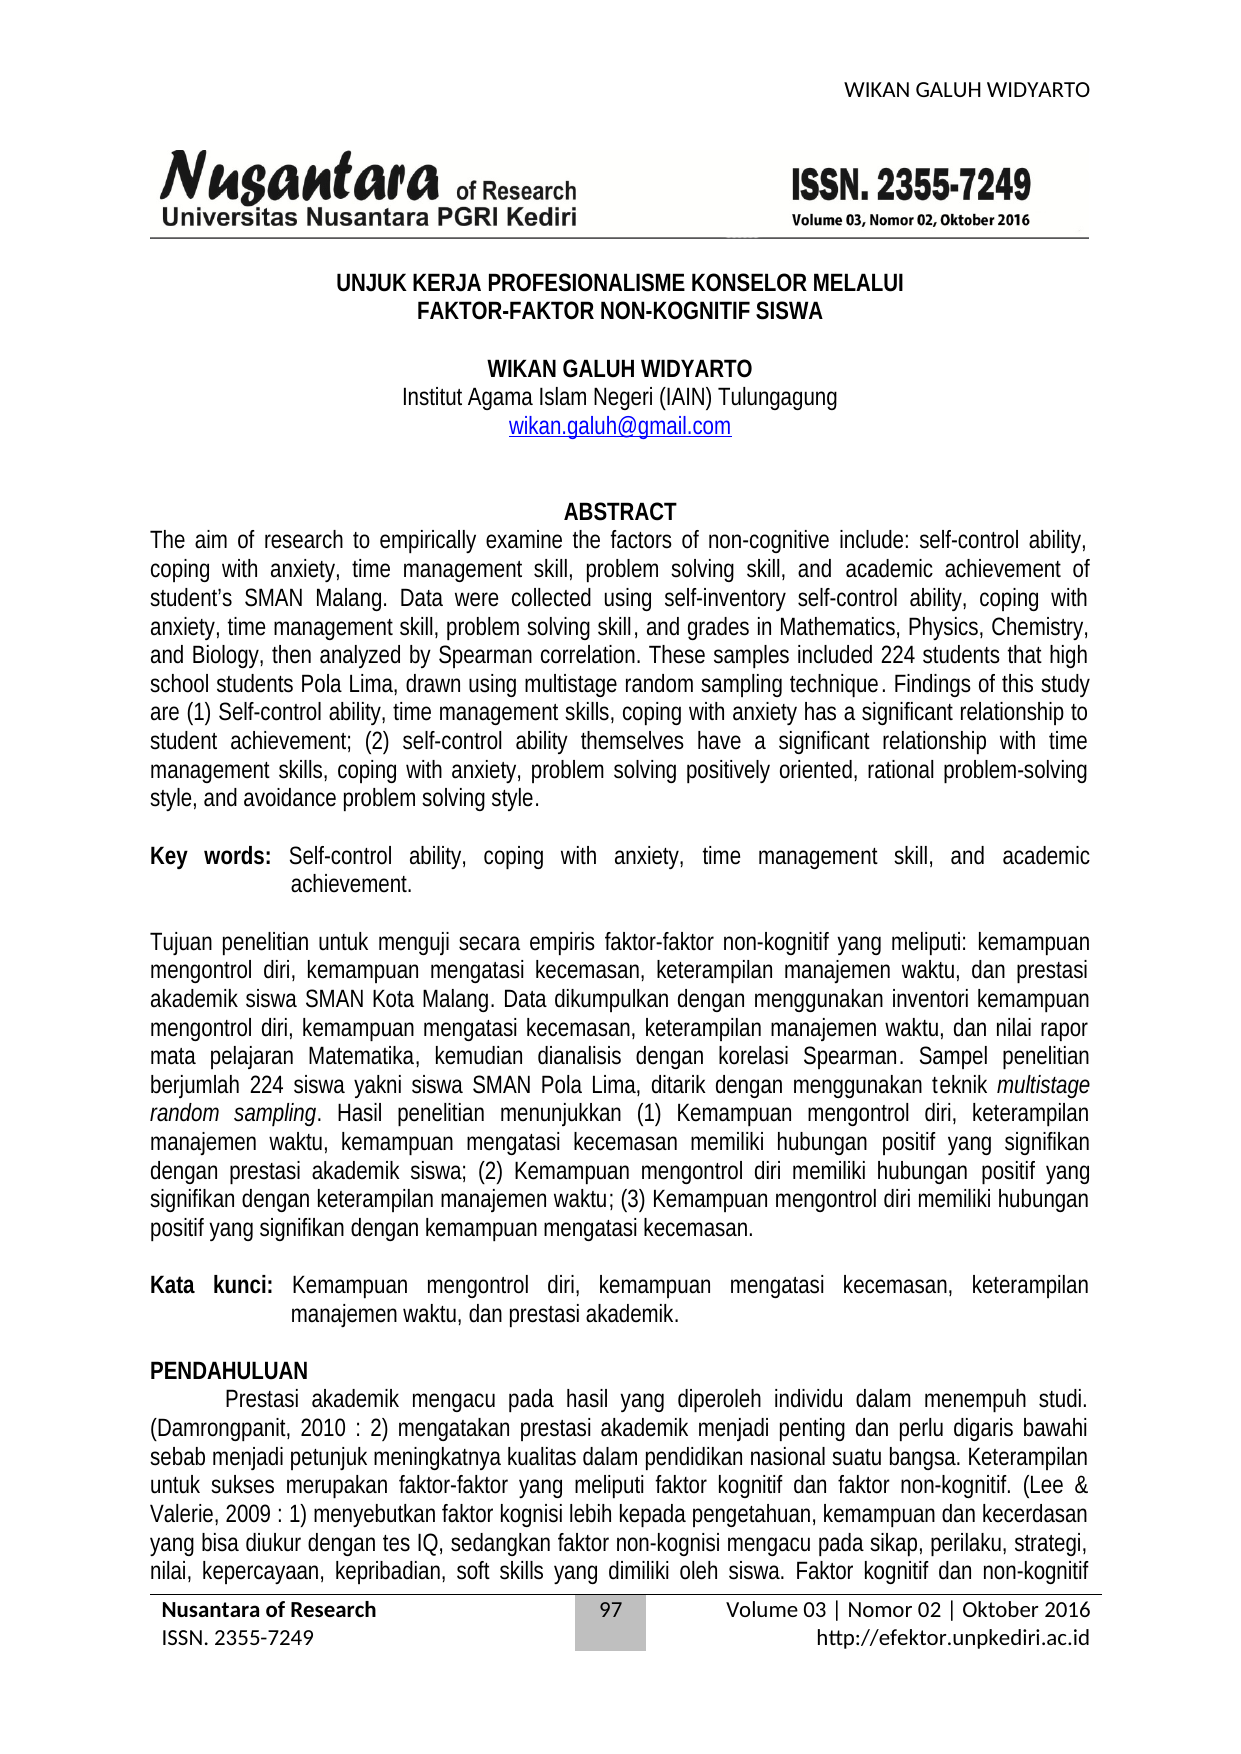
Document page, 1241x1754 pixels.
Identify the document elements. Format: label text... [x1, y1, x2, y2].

text Kata kunci: Kemampuan mengontrol diri, kemampuan mengatasi kecemasan, keterampilan manajemen waktu, dan prestasi akademik. [150, 1270, 1090, 1328]
text Key words: Self-control ability, coping with anxiety, time management skill, and academic achievement. [150, 841, 1090, 898]
text UNJUK KERJA PROFESIONALISME KONSELOR MELALUI [150, 268, 1090, 296]
text PENDAHULUAN [150, 1356, 1090, 1384]
text ABSTRACT [150, 497, 1090, 526]
text Institut Agama Islam Negeri (IAIN) Tulungagung [150, 382, 1090, 411]
text The aim of research to empirically examine the factors of non-cognitive include: self-control ability, coping with anxiety, time management skill, problem solving skill, and academic achievement of student’s SMAN Malang. Data were collected using self-inventory self-control ability, coping with anxiety, time management skill, problem solving skill, and grades in Mathematics, Physics, Chemistry, and Biology, then analyzed by Spearman correlation. These samples included 224 students that high school students Pola Lima, drawn using multistage random sampling technique. Findings of this study are (1) Self-control ability, time management skills, coping with anxiety has a significant relationship to student achievement; (2) self-control ability themselves have a significant relationship with time management skills, coping with anxiety, problem solving positively oriented, rational problem-solving style, and avoidance problem solving style. [150, 526, 1090, 812]
text FAKTOR-FAKTOR NON-KOGNITIF SISWA [150, 296, 1090, 325]
text WIKAN GALUH WIDYARTO [150, 354, 1090, 382]
text Tujuan penelitian untuk menguji secara empiris faktor-faktor non-kognitif yang meliputi: kemampuan mengontrol diri, kemampuan mengatasi kecemasan, keterampilan manajemen waktu, dan prestasi akademik siswa SMAN Kota Malang. Data dikumpulkan dengan menggunakan inventori kemampuan mengontrol diri, kemampuan mengatasi kecemasan, keterampilan manajemen waktu, dan nilai rapor mata pelajaran Matematika, kemudian dianalisis dengan korelasi Spearman. Sampel penelitian berjumlah 224 siswa yakni siswa SMAN Pola Lima, ditarik dengan menggunakan teknik multistage random sampling. Hasil penelitian menunjukkan (1) Kemampuan mengontrol diri, keterampilan manajemen waktu, kemampuan mengatasi kecemasan memiliki hubungan positif yang signifikan dengan prestasi akademik siswa; (2) Kemampuan mengontrol diri memiliki hubungan positif yang signifikan dengan keterampilan manajemen waktu; (3) Kemampuan mengontrol diri memiliki hubungan positif yang signifikan dengan kemampuan mengatasi kecemasan. [150, 927, 1090, 1242]
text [150, 1384, 1090, 1585]
text wikan.galuh@gmail.com [150, 411, 1090, 439]
picture [150, 150, 1089, 239]
